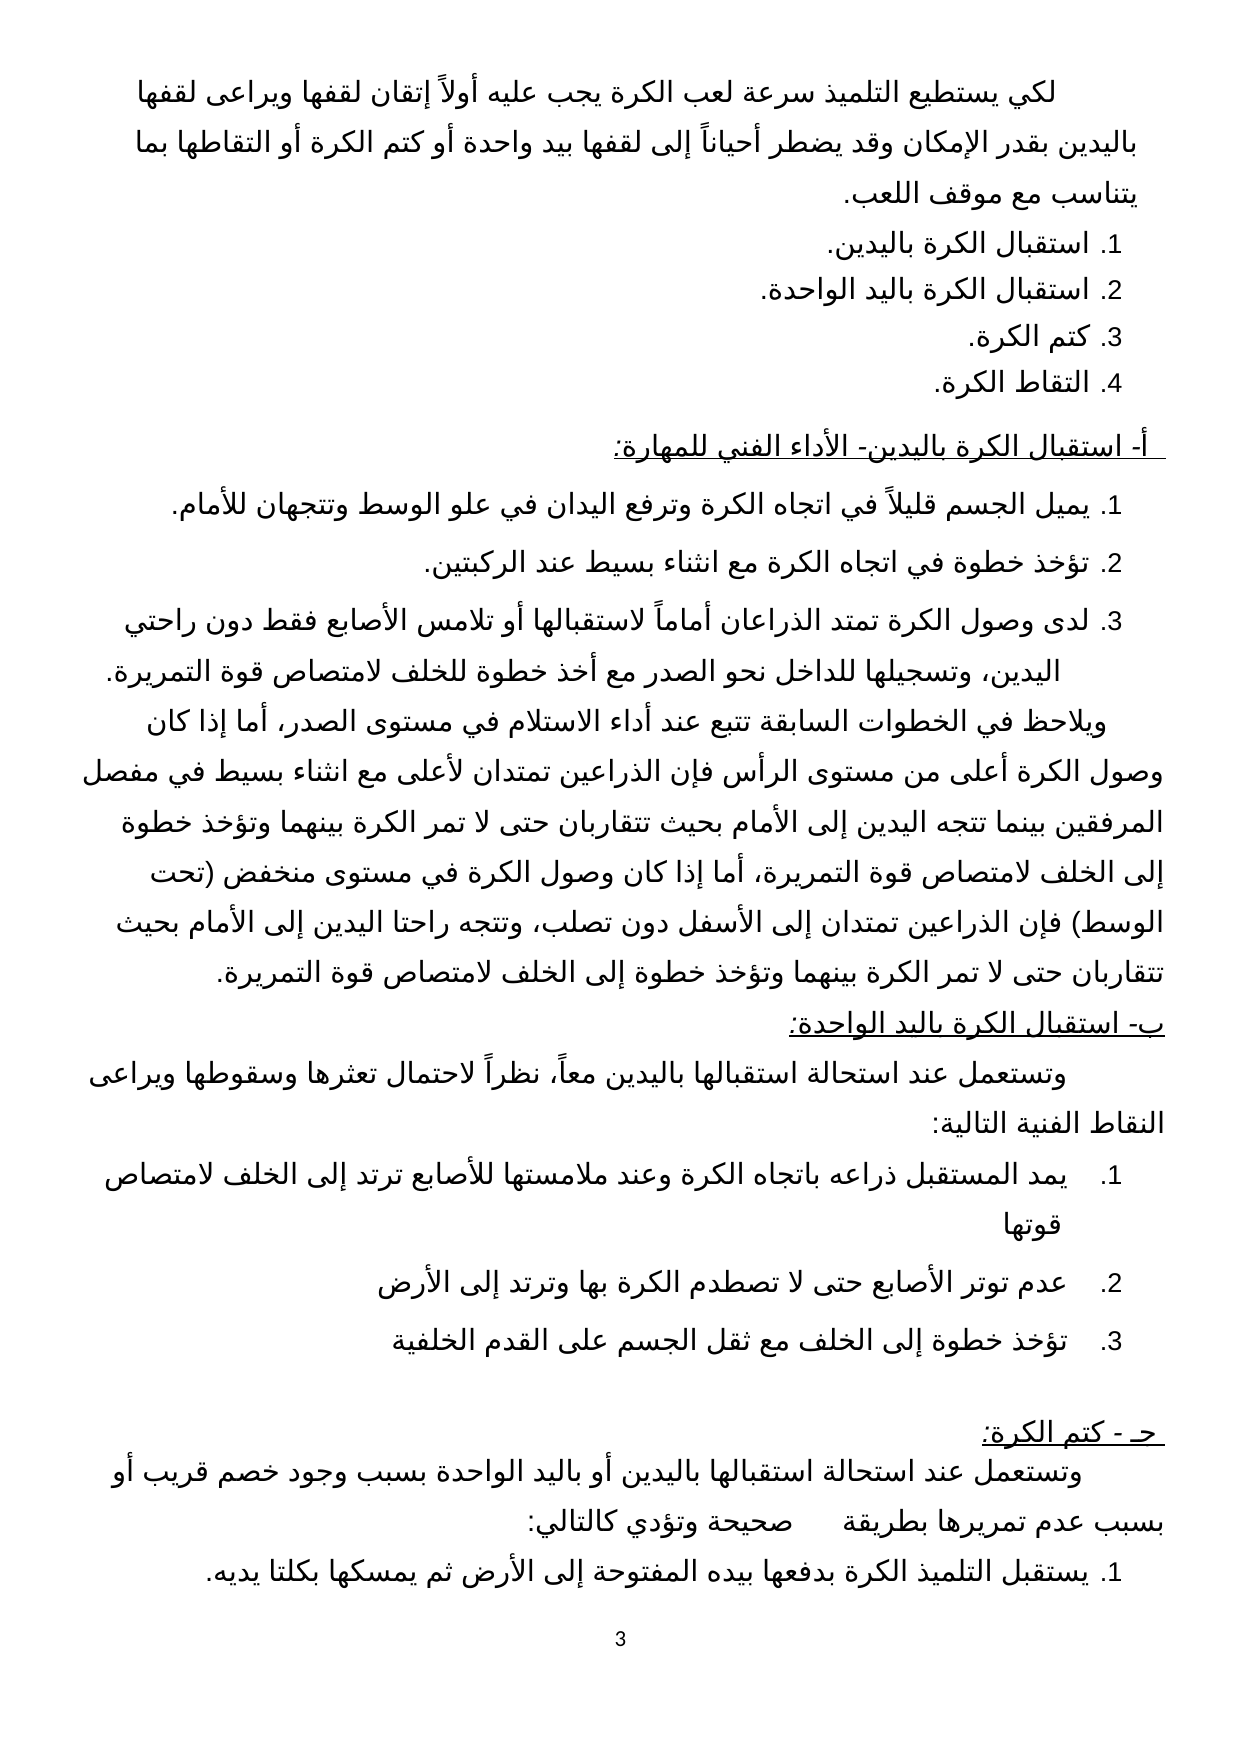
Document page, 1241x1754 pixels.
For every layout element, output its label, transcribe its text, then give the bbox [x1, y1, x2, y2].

list يميل الجسم قليلاً في اتجاه الكرة وترفع اليدان في علو الوسط وتتجهان للأمام. [91, 487, 1099, 521]
text أ- استقبال الكرة باليدين- الأداء الفني للمهارة: [75, 428, 1165, 462]
list التقاط الكرة. [91, 365, 1099, 398]
text ويلاحظ في الخطوات السابقة تتبع عند أداء الاستلام في مستوى الصدر، أما إذا كان وصول الكرة أعلى من مستوى الرأس فإن الذراعين تمتدان لأعلى مع انثناء بسيط في مفصل المرفقين بينما تتجه اليدين إلى الأمام بحيث تتقاربان حتى لا تمر الكرة بينهما وتؤخذ خطوة إلى الخلف لامتصاص قوة التمريرة، أما إذا كان وصول الكرة في مستوى منخفض (تحت الوسط) فإن الذراعين تمتدان إلى الأسفل دون تصلب، وتتجه راحتا اليدين إلى الأمام بحيث تتقاربان حتى لا تمر الكرة بينهما وتؤخذ خطوة إلى الخلف لامتصاص قوة التمريرة. [75, 704, 1165, 989]
list عدم توتر الأصابع حتى لا تصطدم الكرة بها وترتد إلى الأرض [91, 1265, 1099, 1299]
list يمد المستقبل ذراعه باتجاه الكرة وعند ملامستها للأصابع ترتد إلى الخلف لامتصاص قوتها [91, 1157, 1099, 1241]
list لدى وصول الكرة تمتد الذراعان أماماً لاستقبالها أو تلامس الأصابع فقط دون راحتي اليدين، وتسجيلها للداخل نحو الصدر مع أخذ خطوة للخلف لامتصاص قوة التمريرة. [91, 603, 1099, 687]
text لكي يستطيع التلميذ سرعة لعب الكرة يجب عليه أولاً إتقان لقفها ويراعى لقفها باليدين بقدر الإمكان وقد يضطر أحياناً إلى لقفها بيد واحدة أو كتم الكرة أو التقاطها بما يتناسب مع موقف اللعب. [75, 75, 1138, 209]
text ب- استقبال الكرة باليد الواحدة: [75, 1006, 1165, 1039]
list تؤخذ خطوة إلى الخلف مع ثقل الجسم على القدم الخلفية [91, 1323, 1099, 1357]
text وتستعمل عند استحالة استقبالها باليدين أو باليد الواحدة بسبب وجود خصم قريب أو بسبب عدم تمريرها بطريقة صحيحة وتؤدي كالتالي: [75, 1453, 1165, 1537]
list تؤخذ خطوة في اتجاه الكرة مع انثناء بسيط عند الركبتين. [91, 545, 1099, 579]
list استقبال الكرة باليد الواحدة. [91, 272, 1099, 306]
text جـ - كتم الكرة: [75, 1415, 1165, 1448]
list يستقبل التلميذ الكرة بدفعها بيده المفتوحة إلى الأرض ثم يمسكها بكلتا يديه. [91, 1554, 1099, 1588]
list استقبال الكرة باليدين. [91, 226, 1099, 259]
list كتم الكرة. [91, 319, 1099, 352]
text وتستعمل عند استحالة استقبالها باليدين معاً، نظراً لاحتمال تعثرها وسقوطها ويراعى النقاط الفنية التالية: [75, 1056, 1165, 1140]
